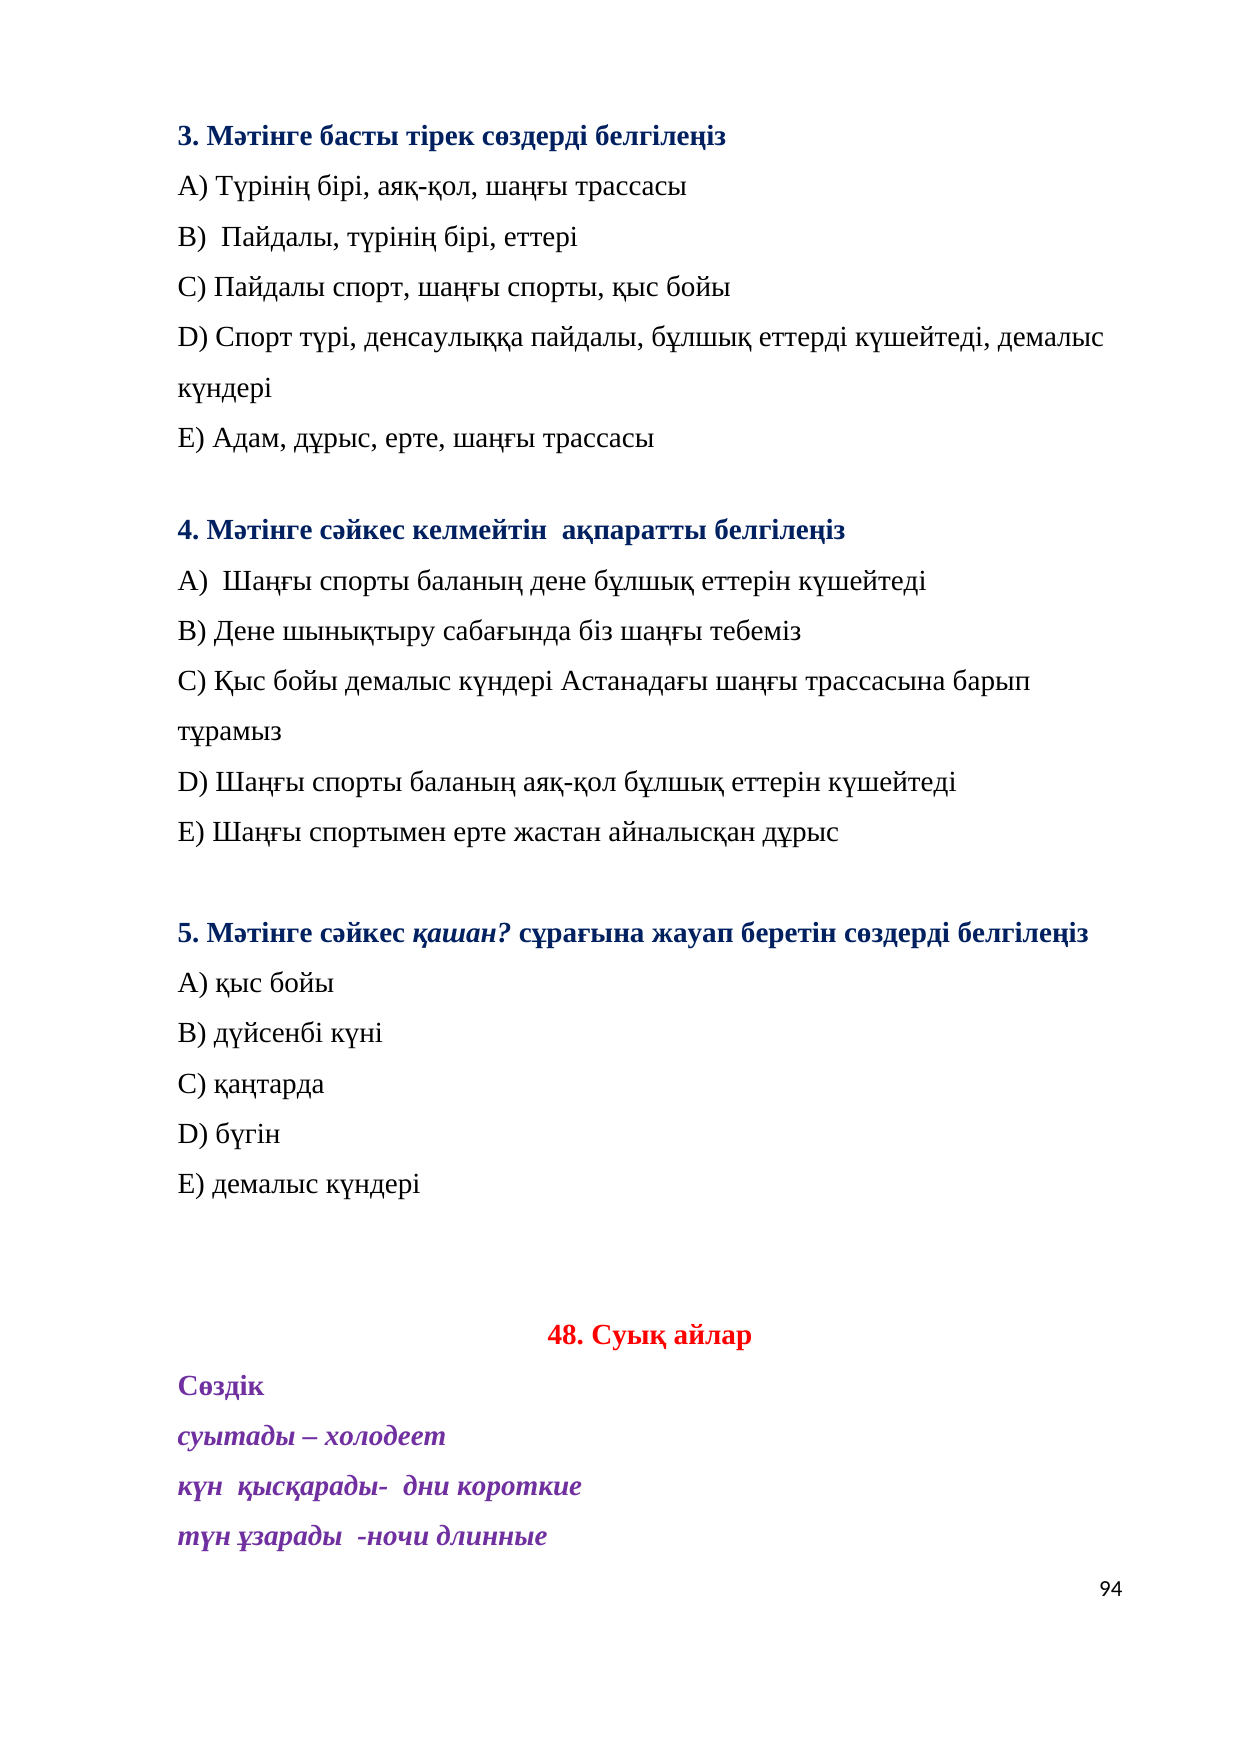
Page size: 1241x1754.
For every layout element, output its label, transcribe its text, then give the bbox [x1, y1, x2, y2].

text 4. Мәтінге сәйкес келмейтін ақпаратты белгілеңіз A) Шаңғы спорты баланың дене бұлшық еттерін күшейтеді B) Дене шынықтыру сабағында біз шаңғы тебеміз C) Қыс бойы демалыс күндері Астанадағы шаңғы трассасына барып тұрамыз D) Шаңғы спорты баланың аяқ-қол бұлшық еттерін күшейтеді E) Шаңғы спортымен ерте жастан айналысқан дұрыс [177, 512, 1122, 848]
text E) Адам, дұрыс, ерте, шаңғы трассасы [177, 420, 1122, 453]
text 48. Суық айлар [177, 1317, 1122, 1351]
text 5. Мәтінге сәйкес қашан? сұрағына жауап беретін сөздерді белгілеңіз A) қыс бойы B) дүйсенбі күні C) қаңтарда D) бүгін E) демалыс күндері [177, 915, 1122, 1200]
text 3. Мәтінге басты тірек сөздерді белгілеңіз A) Түрінің бірі, аяқ-қол, шаңғы трассасы B) Пайдалы, түрінің бірі, еттері C) Пайдалы спорт, шаңғы спорты, қыс бойы D) Спорт түрі, денсаулыққа пайдалы, бұлшық еттерді күшейтеді, демалыс күндері [177, 118, 1122, 403]
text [177, 1368, 1122, 1552]
